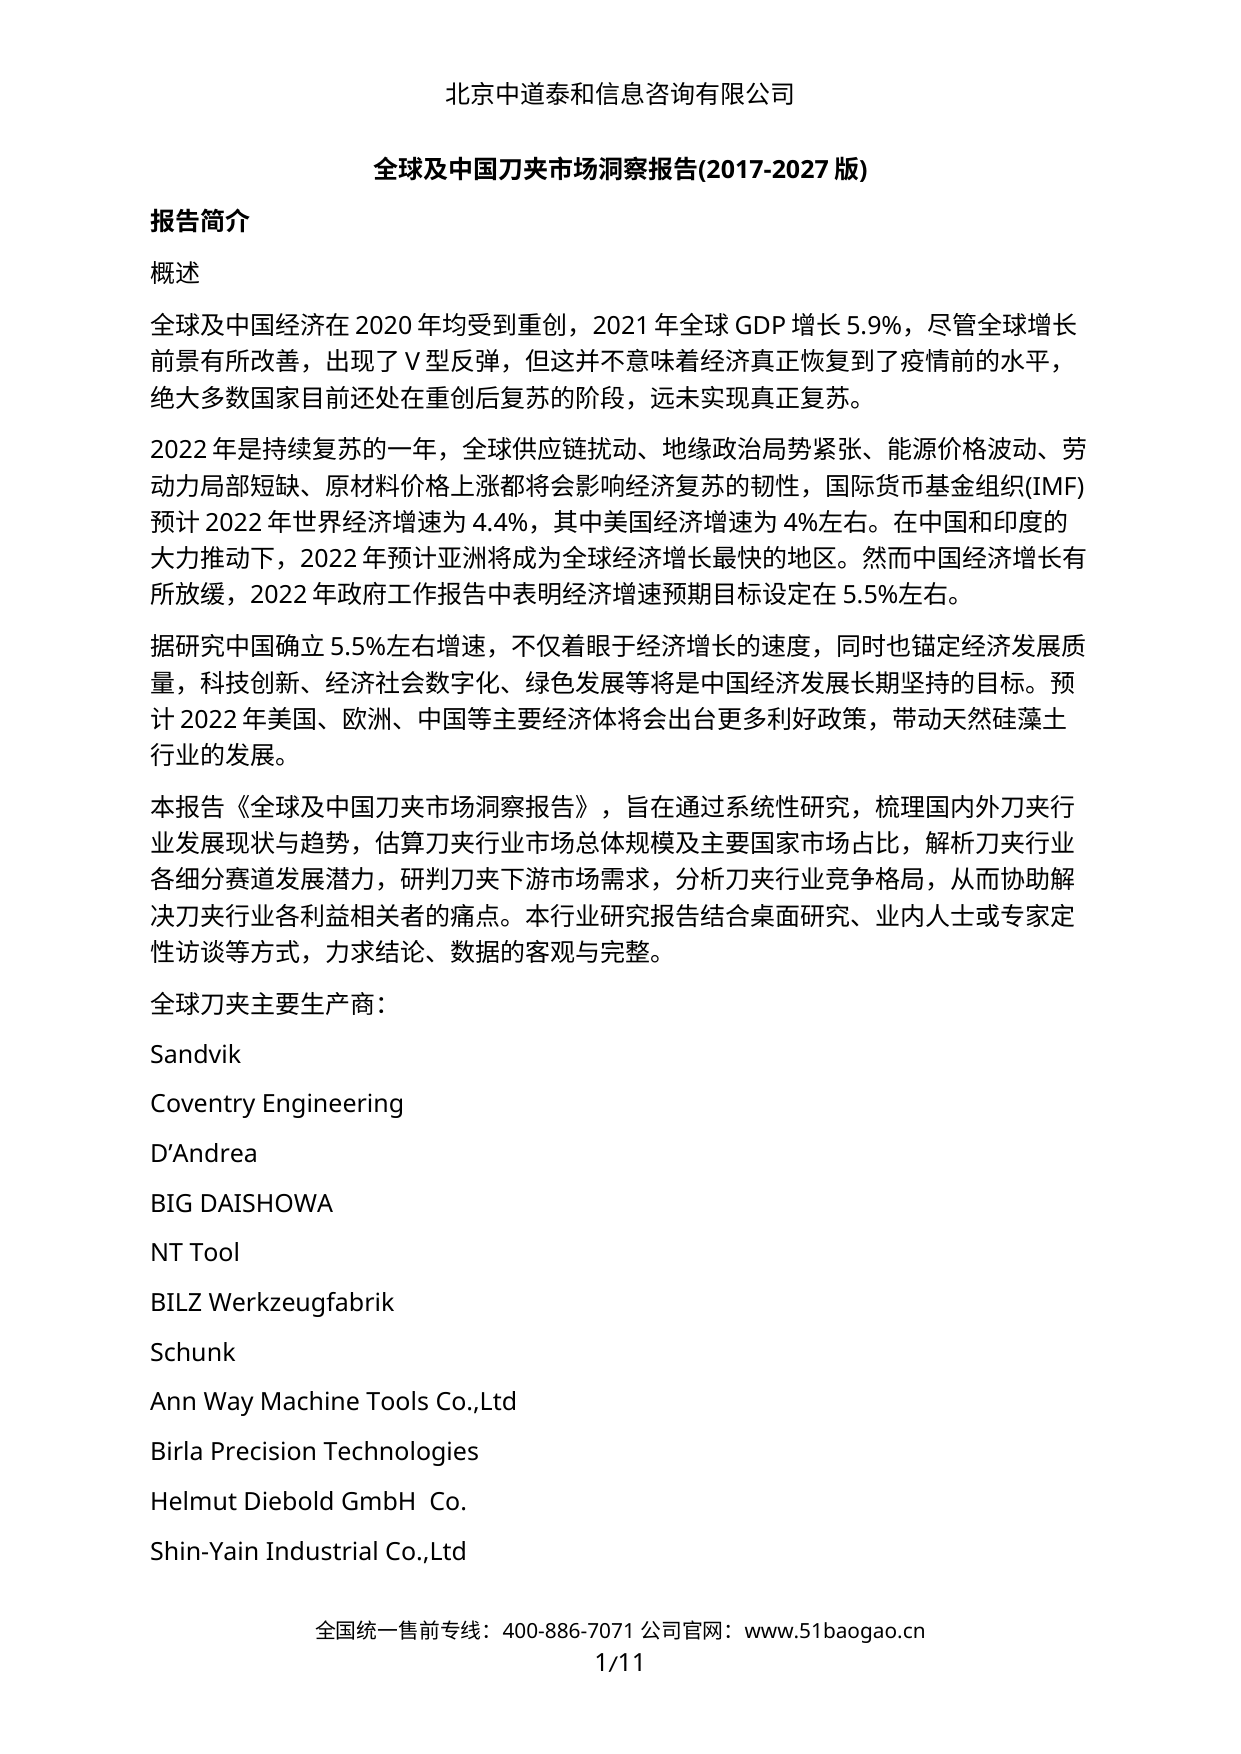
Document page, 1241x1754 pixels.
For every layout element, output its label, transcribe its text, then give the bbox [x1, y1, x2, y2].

text Shin-Yain Industrial Co.,Ltd [150, 1533, 1090, 1567]
text Schunk [150, 1334, 1090, 1368]
text 全球刀夹主要生产商： [150, 984, 1090, 1021]
text NT Tool [150, 1235, 1090, 1269]
text 全球及中国经济在2020年均受到重创，2021年全球GDP增长5.9%，尽管全球增长前景有所改善，出现了V型反弹，但这并不意味着经济真正恢复到了疫情前的水平，绝大多数国家目前还处在重创后复苏的阶段，远未实现真正复苏。 [150, 306, 1090, 414]
text Coventry Engineering [150, 1086, 1090, 1120]
text 据研究中国确立5.5%左右增速，不仅着眼于经济增长的速度，同时也锚定经济发展质量，科技创新、经济社会数字化、绿色发展等将是中国经济发展长期坚持的目标。预计2022年美国、欧洲、中国等主要经济体将会出台更多利好政策，带动天然硅藻土行业的发展。 [150, 627, 1090, 772]
text 本报告《全球及中国刀夹市场洞察报告》，旨在通过系统性研究，梳理国内外刀夹行业发展现状与趋势，估算刀夹行业市场总体规模及主要国家市场占比，解析刀夹行业各细分赛道发展潜力，研判刀夹下游市场需求，分析刀夹行业竞争格局，从而协助解决刀夹行业各利益相关者的痛点。本行业研究报告结合桌面研究、业内人士或专家定性访谈等方式，力求结论、数据的客观与完整。 [150, 787, 1090, 969]
text BIG DAISHOWA [150, 1185, 1090, 1219]
text Sandvik [150, 1036, 1090, 1070]
text D’Andrea [150, 1136, 1090, 1170]
text Ann Way Machine Tools Co.,Ltd [150, 1384, 1090, 1418]
text Birla Precision Technologies [150, 1434, 1090, 1468]
text 2022年是持续复苏的一年，全球供应链扰动、地缘政治局势紧张、能源价格波动、劳动力局部短缺、原材料价格上涨都将会影响经济复苏的韧性，国际货币基金组织(IMF)预计2022年世界经济增速为4.4%，其中美国经济增速为4%左右。在中国和印度的大力推动下，2022年预计亚洲将成为全球经济增长最快的地区。然而中国经济增长有所放缓，2022年政府工作报告中表明经济增速预期目标设定在5.5%左右。 [150, 430, 1090, 611]
text BILZ Werkzeugfabrik [150, 1285, 1090, 1319]
text 报告简介 [150, 202, 1090, 238]
text 全球及中国刀夹市场洞察报告(2017-2027版) [150, 150, 1090, 186]
text 概述 [150, 254, 1090, 290]
text Helmut Diebold GmbH Co. [150, 1483, 1090, 1517]
